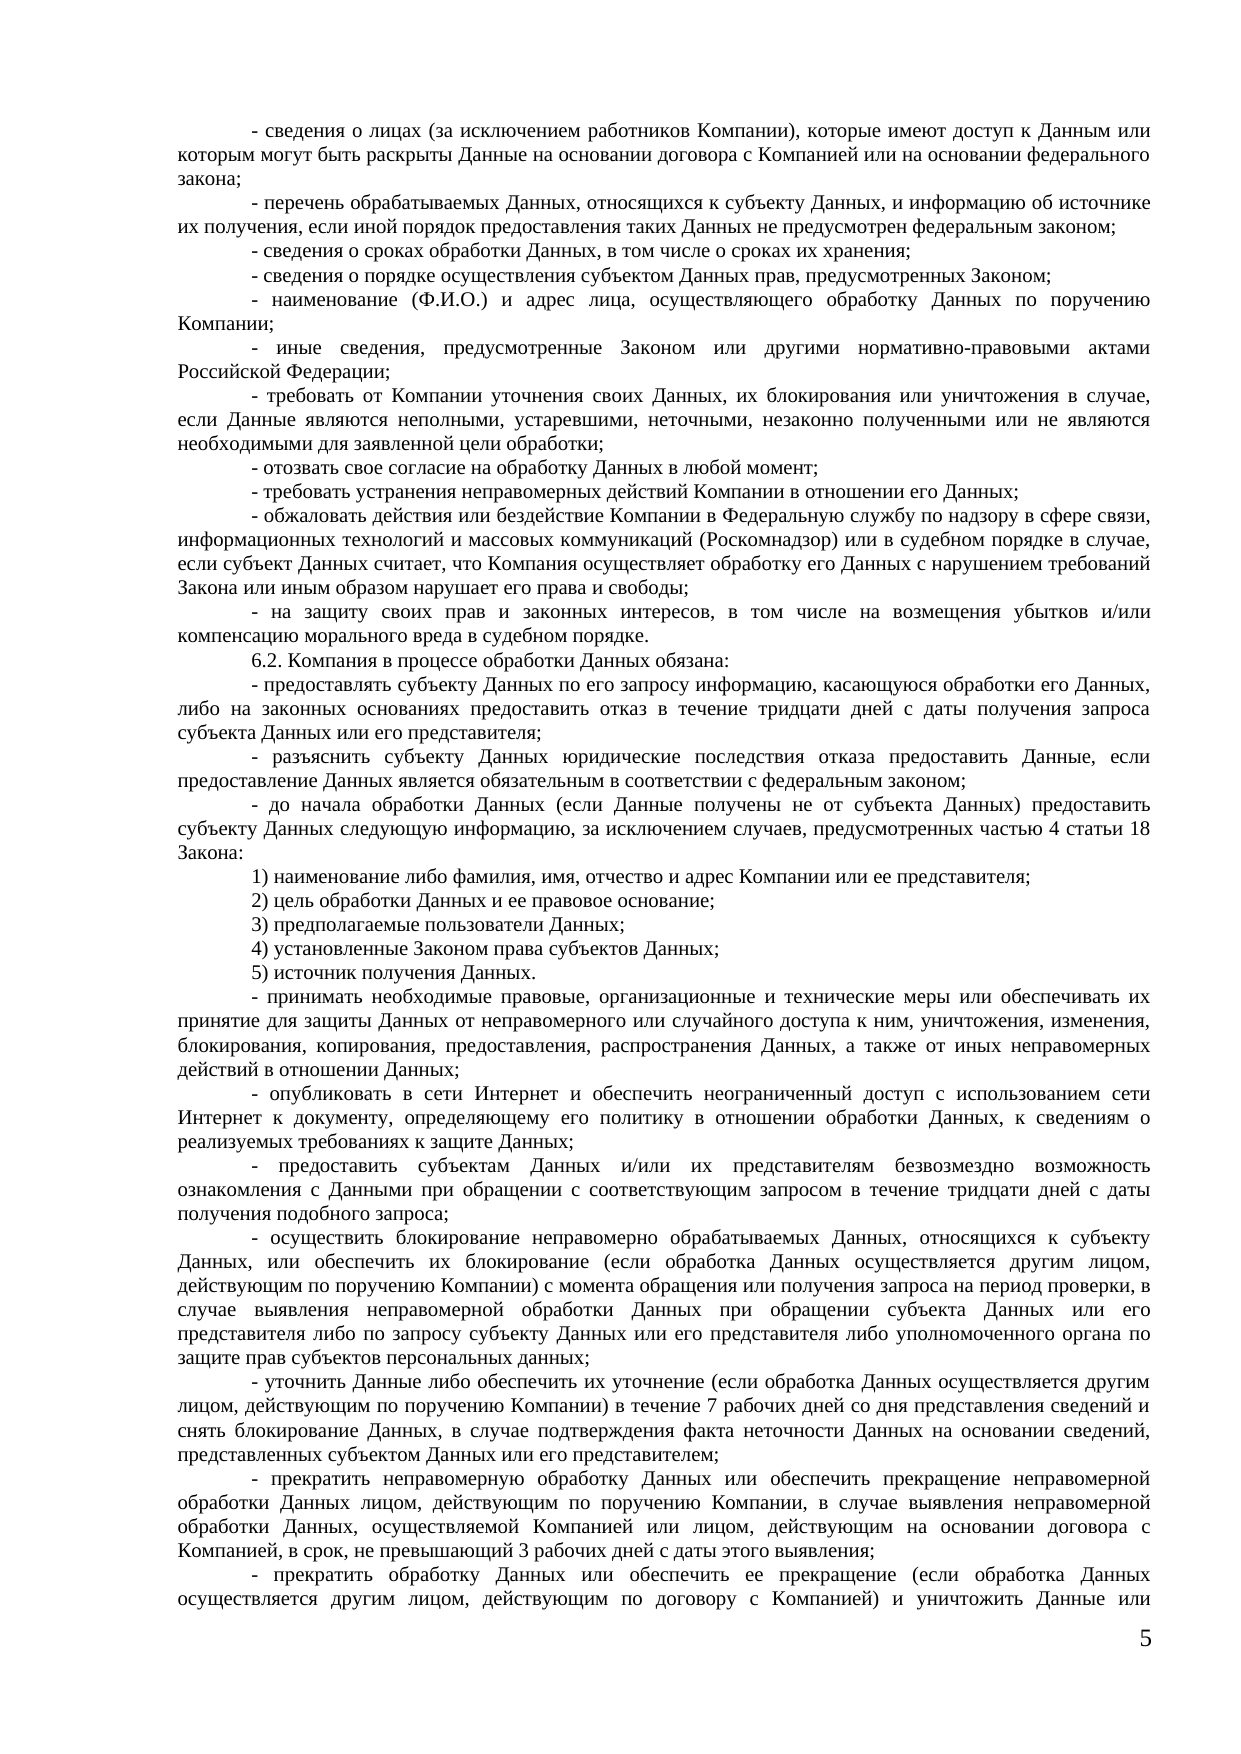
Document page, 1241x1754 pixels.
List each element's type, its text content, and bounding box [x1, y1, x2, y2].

text - обжаловать действия или бездействие Компании в Федеральную службу по надзору в сфере связи, информационных технологий и массовых коммуникаций (Роскомнадзор) или в судебном порядке в случае, если субъект Данных считает, что Компания осуществляет обработку его Данных с нарушением требований Закона или иным образом нарушает его права и свободы; [177, 503, 1152, 599]
text - предоставлять субъекту Данных по его запросу информацию, касающуюся обработки его Данных, либо на законных основаниях предоставить отказ в течение тридцати дней с даты получения запроса субъекта Данных или его представителя; [177, 672, 1152, 744]
text - уточнить Данные либо обеспечить их уточнение (если обработка Данных осуществляется другим лицом, действующим по поручению Компании) в течение 7 рабочих дней со дня представления сведений и снять блокирование Данных, в случае подтверждения факта неточности Данных на основании сведений, представленных субъектом Данных или его представителем; [177, 1369, 1152, 1466]
text - наименование (Ф.И.О.) и адрес лица, осуществляющего обработку Данных по поручению Компании; [177, 287, 1152, 335]
text - сведения о лицах (за исключением работников Компании), которые имеют доступ к Данным или которым могут быть раскрыты Данные на основании договора с Компанией или на основании федерального закона; [177, 118, 1152, 190]
text - иные сведения, предусмотренные Законом или другими нормативно-правовыми актами Российской Федерации; [177, 335, 1152, 383]
text 1) наименование либо фамилия, имя, отчество и адрес Компании или ее представителя; [177, 864, 1152, 888]
text 3) предполагаемые пользователи Данных; [177, 912, 1152, 936]
text - прекратить неправомерную обработку Данных или обеспечить прекращение неправомерной обработки Данных лицом, действующим по поручению Компании, в случае выявления неправомерной обработки Данных, осуществляемой Компанией или лицом, действующим на основании договора с Компанией, в срок, не превышающий 3 рабочих дней с даты этого выявления; [177, 1466, 1152, 1562]
text - предоставить субъектам Данных и/или их представителям безвозмездно возможность ознакомления с Данными при обращении с соответствующим запросом в течение тридцати дней с даты получения подобного запроса; [177, 1153, 1152, 1225]
text 4) установленные Законом права субъектов Данных; [177, 936, 1152, 960]
text - разъяснить субъекту Данных юридические последствия отказа предоставить Данные, если предоставление Данных является обязательным в соответствии с федеральным законом; [177, 744, 1152, 792]
text - осуществить блокирование неправомерно обрабатываемых Данных, относящихся к субъекту Данных, или обеспечить их блокирование (если обработка Данных осуществляется другим лицом, действующим по поручению Компании) с момента обращения или получения запроса на период проверки, в случае выявления неправомерной обработки Данных при обращении субъекта Данных или его представителя либо по запросу субъекту Данных или его представителя либо уполномоченного органа по защите прав субъектов персональных данных; [177, 1225, 1152, 1369]
text - на защиту своих прав и законных интересов, в том числе на возмещения убытков и/или компенсацию морального вреда в судебном порядке. [177, 599, 1152, 647]
text - до начала обработки Данных (если Данные получены не от субъекта Данных) предоставить субъекту Данных следующую информацию, за исключением случаев, предусмотренных частью 4 статьи 18 Закона: [177, 792, 1152, 864]
text 5) источник получения Данных. [177, 960, 1152, 984]
text - отозвать свое согласие на обработку Данных в любой момент; [177, 455, 1152, 479]
text - перечень обрабатываемых Данных, относящихся к субъекту Данных, и информацию об источнике их получения, если иной порядок предоставления таких Данных не предусмотрен федеральным законом; [177, 190, 1152, 238]
text - опубликовать в сети Интернет и обеспечить неограниченный доступ с использованием сети Интернет к документу, определяющему его политику в отношении обработки Данных, к сведениям о реализуемых требованиях к защите Данных; [177, 1081, 1152, 1153]
text - принимать необходимые правовые, организационные и технические меры или обеспечивать их принятие для защиты Данных от неправомерного или случайного доступа к ним, уничтожения, изменения, блокирования, копирования, предоставления, распространения Данных, а также от иных неправомерных действий в отношении Данных; [177, 984, 1152, 1081]
text - требовать устранения неправомерных действий Компании в отношении его Данных; [177, 479, 1152, 503]
text - требовать от Компании уточнения своих Данных, их блокирования или уничтожения в случае, если Данные являются неполными, устаревшими, неточными, незаконно полученными или не являются необходимыми для заявленной цели обработки; [177, 383, 1152, 455]
text 2) цель обработки Данных и ее правовое основание; [177, 888, 1152, 912]
text - сведения о сроках обработки Данных, в том числе о сроках их хранения; [177, 238, 1152, 262]
text 6.2. Компания в процессе обработки Данных обязана: [177, 647, 1152, 672]
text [177, 1562, 1152, 1610]
text - сведения о порядке осуществления субъектом Данных прав, предусмотренных Законом; [177, 262, 1152, 287]
